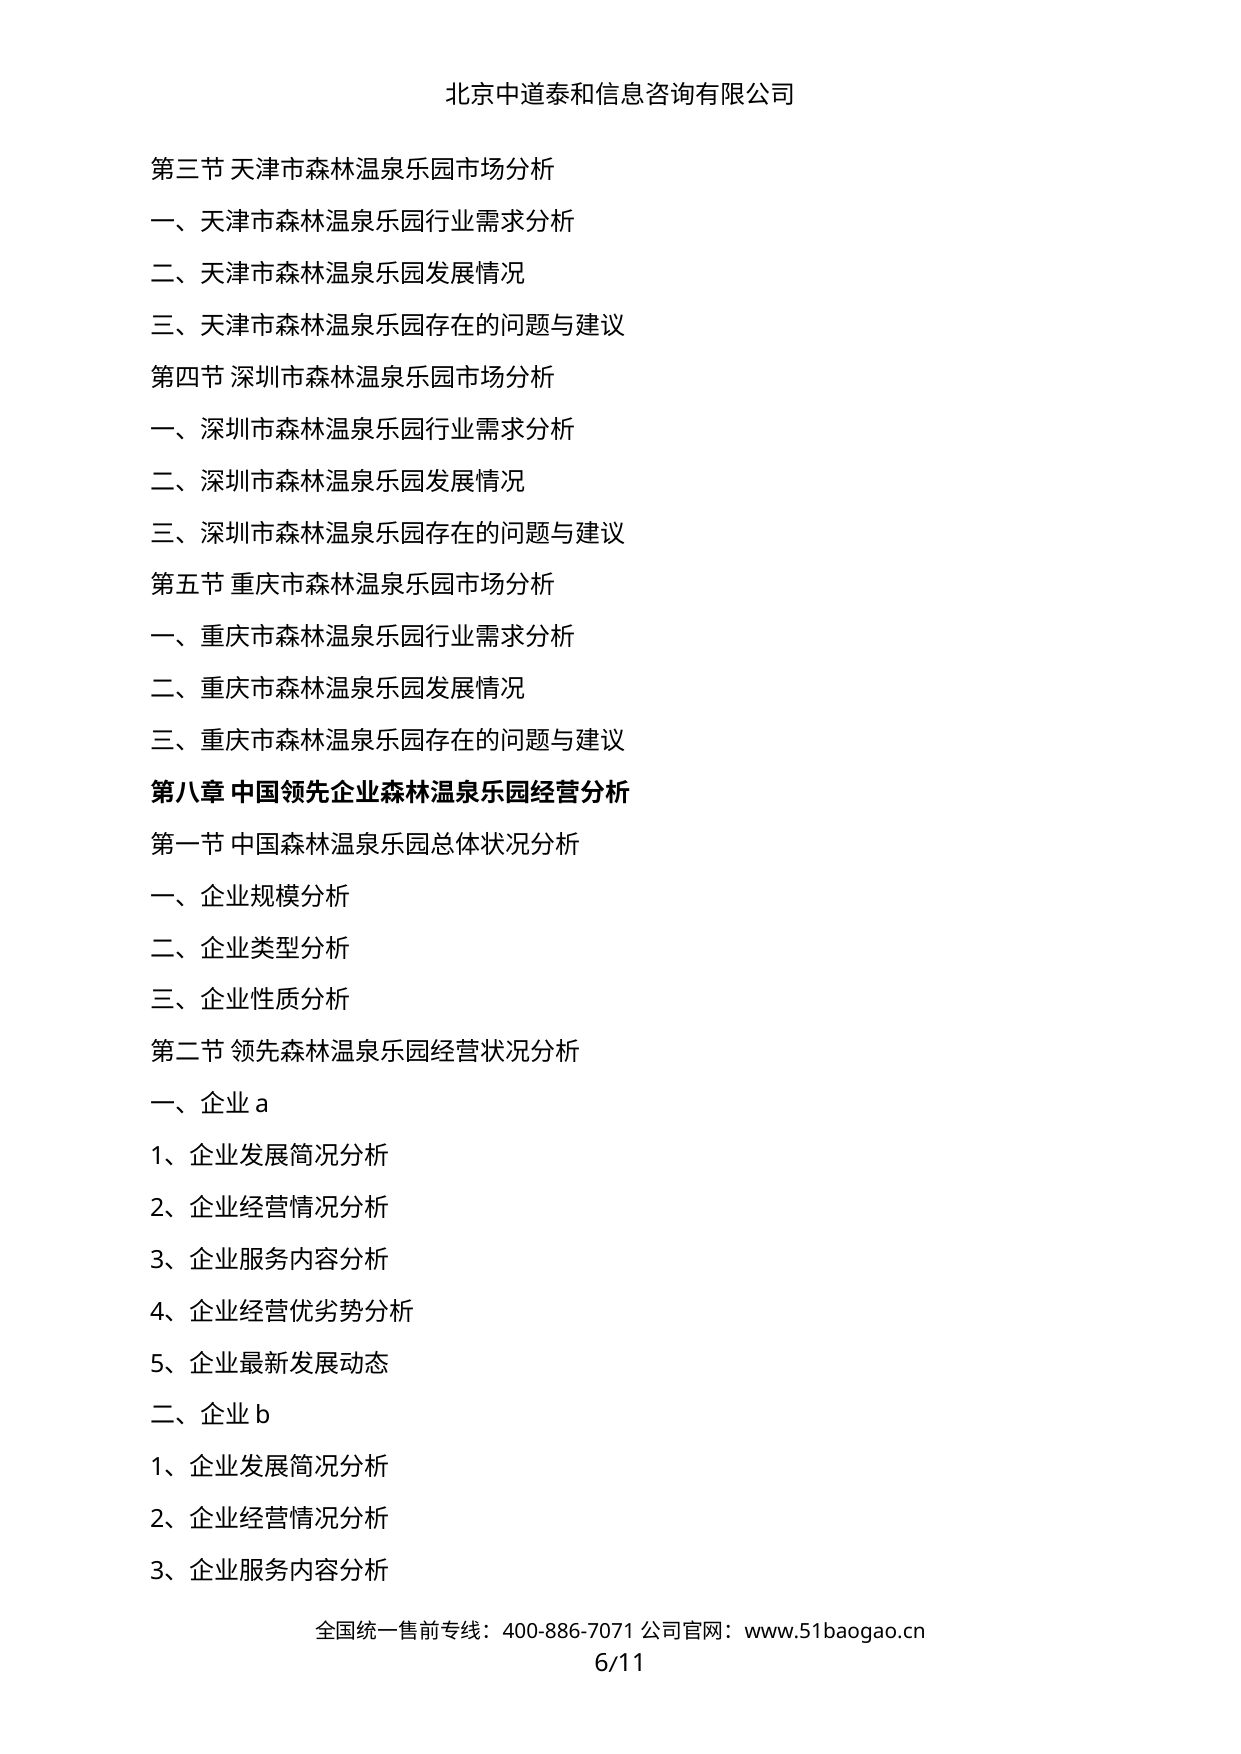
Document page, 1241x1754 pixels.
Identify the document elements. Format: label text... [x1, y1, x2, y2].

text 三、深圳市森林温泉乐园存在的问题与建议 [150, 513, 1090, 549]
text 第二节 领先森林温泉乐园经营状况分析 [150, 1032, 1090, 1068]
text 5、企业最新发展动态 [150, 1343, 1090, 1379]
text 三、重庆市森林温泉乐园存在的问题与建议 [150, 721, 1090, 757]
text 二、企业类型分析 [150, 928, 1090, 964]
text 三、天津市森林温泉乐园存在的问题与建议 [150, 306, 1090, 342]
text 1、企业发展简况分析 [150, 1447, 1090, 1483]
text 第三节 天津市森林温泉乐园市场分析 [150, 150, 1090, 186]
text 1、企业发展简况分析 [150, 1136, 1090, 1172]
text 第四节 深圳市森林温泉乐园市场分析 [150, 357, 1090, 394]
text 3、企业服务内容分析 [150, 1239, 1090, 1276]
text 二、重庆市森林温泉乐园发展情况 [150, 669, 1090, 705]
text 第八章 中国领先企业森林温泉乐园经营分析 [150, 772, 1090, 809]
text 一、企业规模分析 [150, 876, 1090, 912]
text 二、企业b [150, 1395, 1090, 1431]
text 4、企业经营优劣势分析 [150, 1291, 1090, 1327]
text 2、企业经营情况分析 [150, 1499, 1090, 1535]
text 二、天津市森林温泉乐园发展情况 [150, 254, 1090, 290]
text 一、深圳市森林温泉乐园行业需求分析 [150, 409, 1090, 446]
text 2、企业经营情况分析 [150, 1187, 1090, 1224]
text 二、深圳市森林温泉乐园发展情况 [150, 461, 1090, 497]
text 一、天津市森林温泉乐园行业需求分析 [150, 202, 1090, 238]
text 3、企业服务内容分析 [150, 1551, 1090, 1587]
text 一、企业a [150, 1084, 1090, 1120]
text 三、企业性质分析 [150, 980, 1090, 1016]
text 一、重庆市森林温泉乐园行业需求分析 [150, 617, 1090, 653]
text 第一节 中国森林温泉乐园总体状况分析 [150, 824, 1090, 861]
text 第五节 重庆市森林温泉乐园市场分析 [150, 565, 1090, 601]
